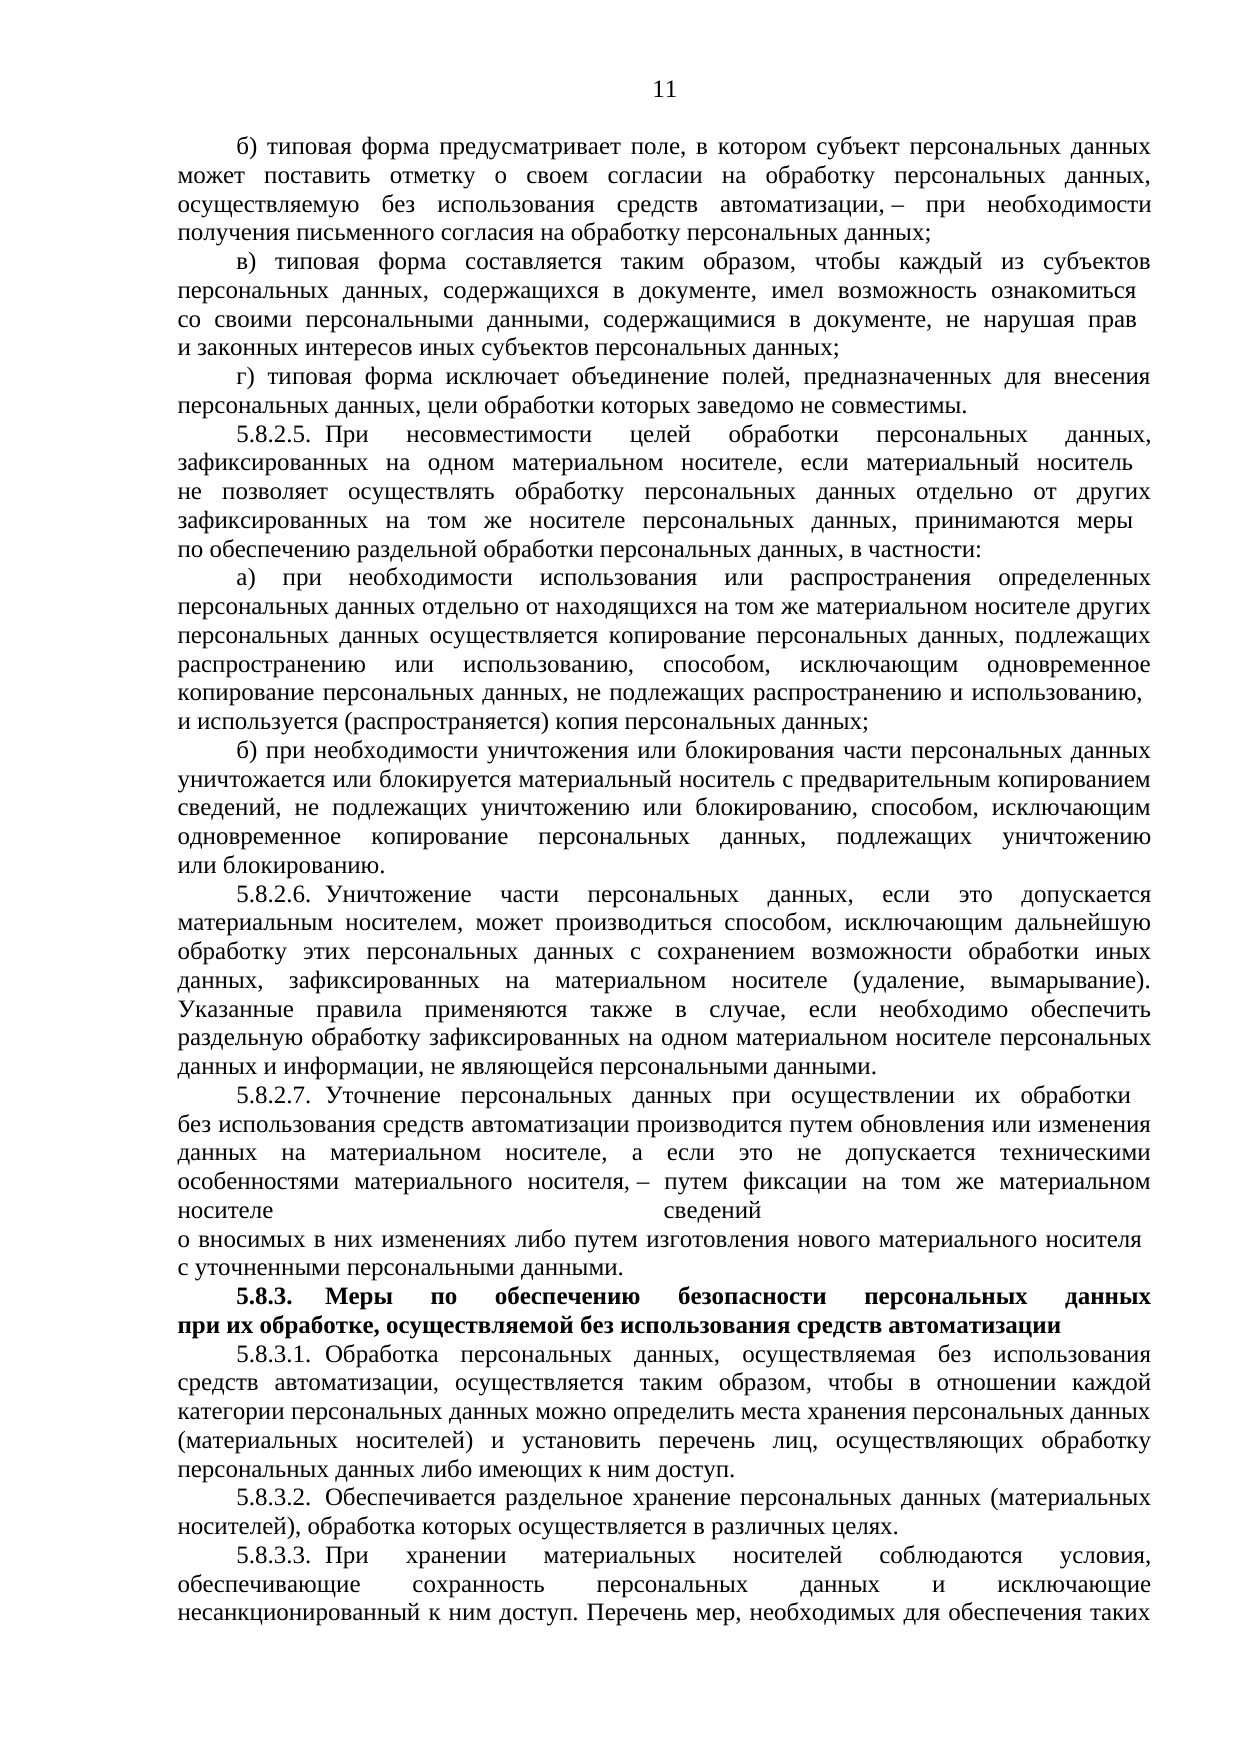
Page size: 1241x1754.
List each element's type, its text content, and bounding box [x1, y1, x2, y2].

text б) типовая форма предусматривает поле, в котором субъект персональных данных может поставить отметку о своем согласии на обработку персональных данных, осуществляемую без использования средств автоматизации, – при необходимости получения письменного согласия на обработку персональных данных; [177, 131, 1152, 246]
text 5.8.2.6. Уничтожение части персональных данных, если это допускается материальным носителем, может производиться способом, исключающим дальнейшую обработку этих персональных данных с сохранением возможности обработки иных данных, зафиксированных на материальном носителе (удаление, вымарывание). Указанные правила применяются также в случае, если необходимо обеспечить раздельную обработку зафиксированных на одном материальном носителе персональных данных и информации, не являющейся персональными данными. [177, 879, 1152, 1080]
subtitle 5.8.3. Меры по обеспечению безопасности персональных данных при их обработке, осуществляемой без использования средств автоматизации [177, 1281, 1152, 1339]
text а) при необходимости использования или распространения определенных персональных данных отдельно от находящихся на том же материальном носителе других персональных данных осуществляется копирование персональных данных, подлежащих распространению или использованию, способом, исключающим одновременное копирование персональных данных, не подлежащих распространению и использованию, и используется (распространяется) копия персональных данных; [177, 562, 1152, 735]
text 5.8.3.1. Обработка персональных данных, осуществляемая без использования средств автоматизации, осуществляется таким образом, чтобы в отношении каждой категории персональных данных можно определить места хранения персональных данных (материальных носителей) и установить перечень лиц, осуществляющих обработку персональных данных либо имеющих к ним доступ. [177, 1339, 1152, 1482]
text б) при необходимости уничтожения или блокирования части персональных данных уничтожается или блокируется материальный носитель с предварительным копированием сведений, не подлежащих уничтожению или блокированию, способом, исключающим одновременное копирование персональных данных, подлежащих уничтожению или блокированию. [177, 735, 1152, 879]
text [177, 1540, 1152, 1626]
text 5.8.2.5. При несовместимости целей обработки персональных данных, зафиксированных на одном материальном носителе, если материальный носитель не позволяет осуществлять обработку персональных данных отдельно от других зафиксированных на том же носителе персональных данных, принимаются меры по обеспечению раздельной обработки персональных данных, в частности: [177, 419, 1152, 562]
text 5.8.3.2. Обеспечивается раздельное хранение персональных данных (материальных носителей), обработка которых осуществляется в различных целях. [177, 1482, 1152, 1540]
text 5.8.2.7. Уточнение персональных данных при осуществлении их обработки без использования средств автоматизации производится путем обновления или изменения данных на материальном носителе, а если это не допускается техническими особенностями материального носителя, – путем фиксации на том же материальном носителе сведений о вносимых в них изменениях либо путем изготовления нового материального носителя с уточненными персональными данными. [177, 1080, 1152, 1281]
text г) типовая форма исключает объединение полей, предназначенных для внесения персональных данных, цели обработки которых заведомо не совместимы. [177, 361, 1152, 419]
text в) типовая форма составляется таким образом, чтобы каждый из субъектов персональных данных, содержащихся в документе, имел возможность ознакомиться со своими персональными данными, содержащимися в документе, не нарушая прав и законных интересов иных субъектов персональных данных; [177, 246, 1152, 361]
